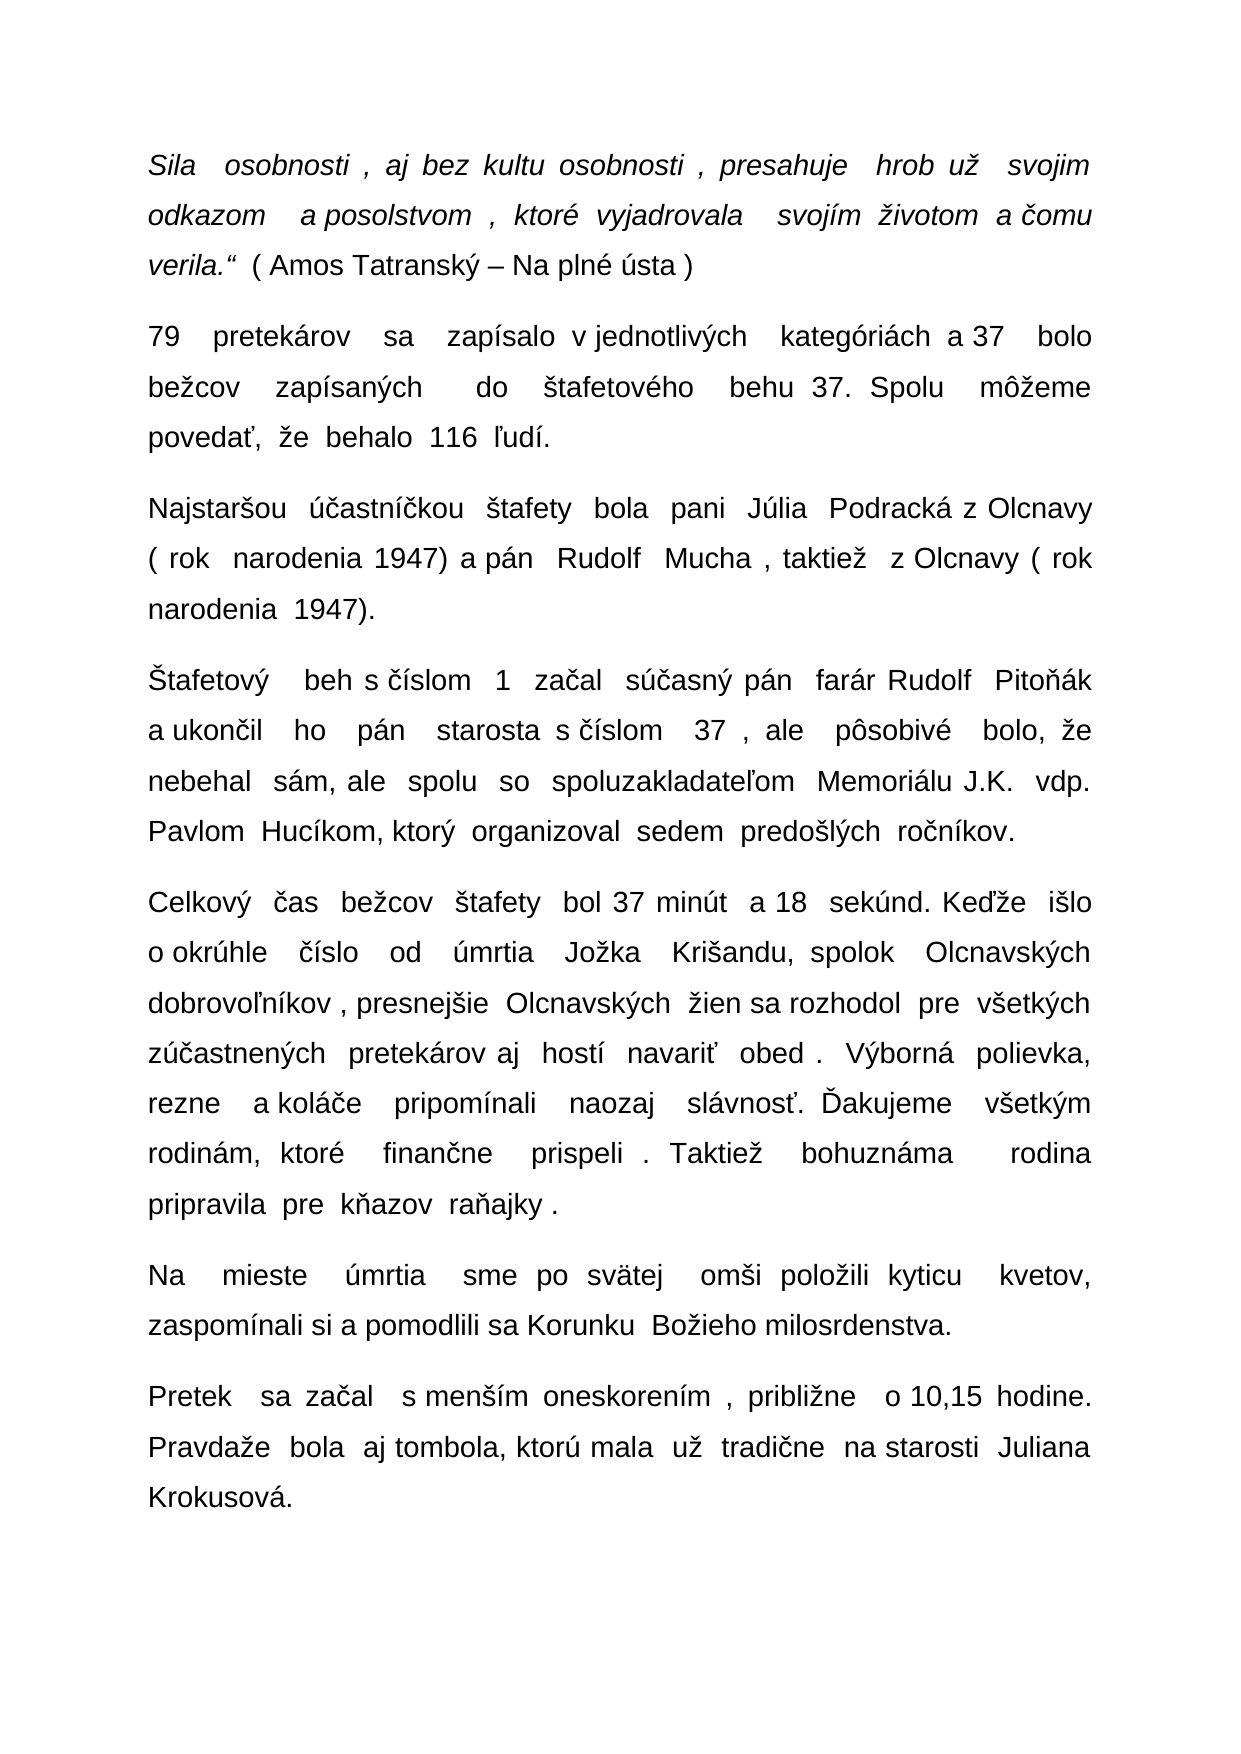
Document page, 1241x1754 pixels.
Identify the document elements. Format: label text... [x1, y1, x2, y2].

text Sila osobnosti , aj bez kultu osobnosti , presahuje hrob už svojim odkazom a posolstvom , ktoré vyjadrovala svojím životom a čomu verila.“ ( Amos Tatranský – Na plné ústa ) [148, 148, 1093, 282]
text Pretek sa začal s menším oneskorením , približne o 10,15 hodine. Pravdaže bola aj tombola, ktorú mala už tradične na starosti Juliana Krokusová. [148, 1379, 1093, 1514]
text Štafetový beh s číslom 1 začal súčasný pán farár Rudolf Pitoňák a ukončil ho pán starosta s číslom 37 , ale pôsobivé bolo, že nebehal sám, ale spolu so spoluzakladateľom Memoriálu J.K. vdp. Pavlom Hucíkom, ktorý organizoval sedem predošlých ročníkov. [148, 663, 1093, 847]
text Najstaršou účastníčkou štafety bola pani Júlia Podracká z Olcnavy ( rok narodenia 1947) a pán Rudolf Mucha , taktiež z Olcnavy ( rok narodenia 1947). [148, 491, 1093, 625]
text Na mieste úmrtia sme po svätej omši položili kyticu kvetov, zaspomínali si a pomodlili sa Korunku Božieho milosrdenstva. [148, 1258, 1093, 1342]
text 79 pretekárov sa zapísalo v jednotlivých kategóriách a 37 bolo bežcov zapísaných do štafetového behu 37. Spolu môžeme povedať, že behalo 116 ľudí. [148, 319, 1093, 453]
text Celkový čas bežcov štafety bol 37 minút a 18 sekúnd. Keďže išlo o okrúhle číslo od úmrtia Jožka Krišandu, spolok Olcnavských dobrovoľníkov , presnejšie Olcnavských žien sa rozhodol pre všetkých zúčastnených pretekárov aj hostí navariť obed . Výborná polievka, rezne a koláče pripomínali naozaj slávnosť. Ďakujeme všetkým rodinám, ktoré finančne prispeli . Taktiež bohuznáma rodina pripravila pre kňazov raňajky . [148, 885, 1093, 1220]
